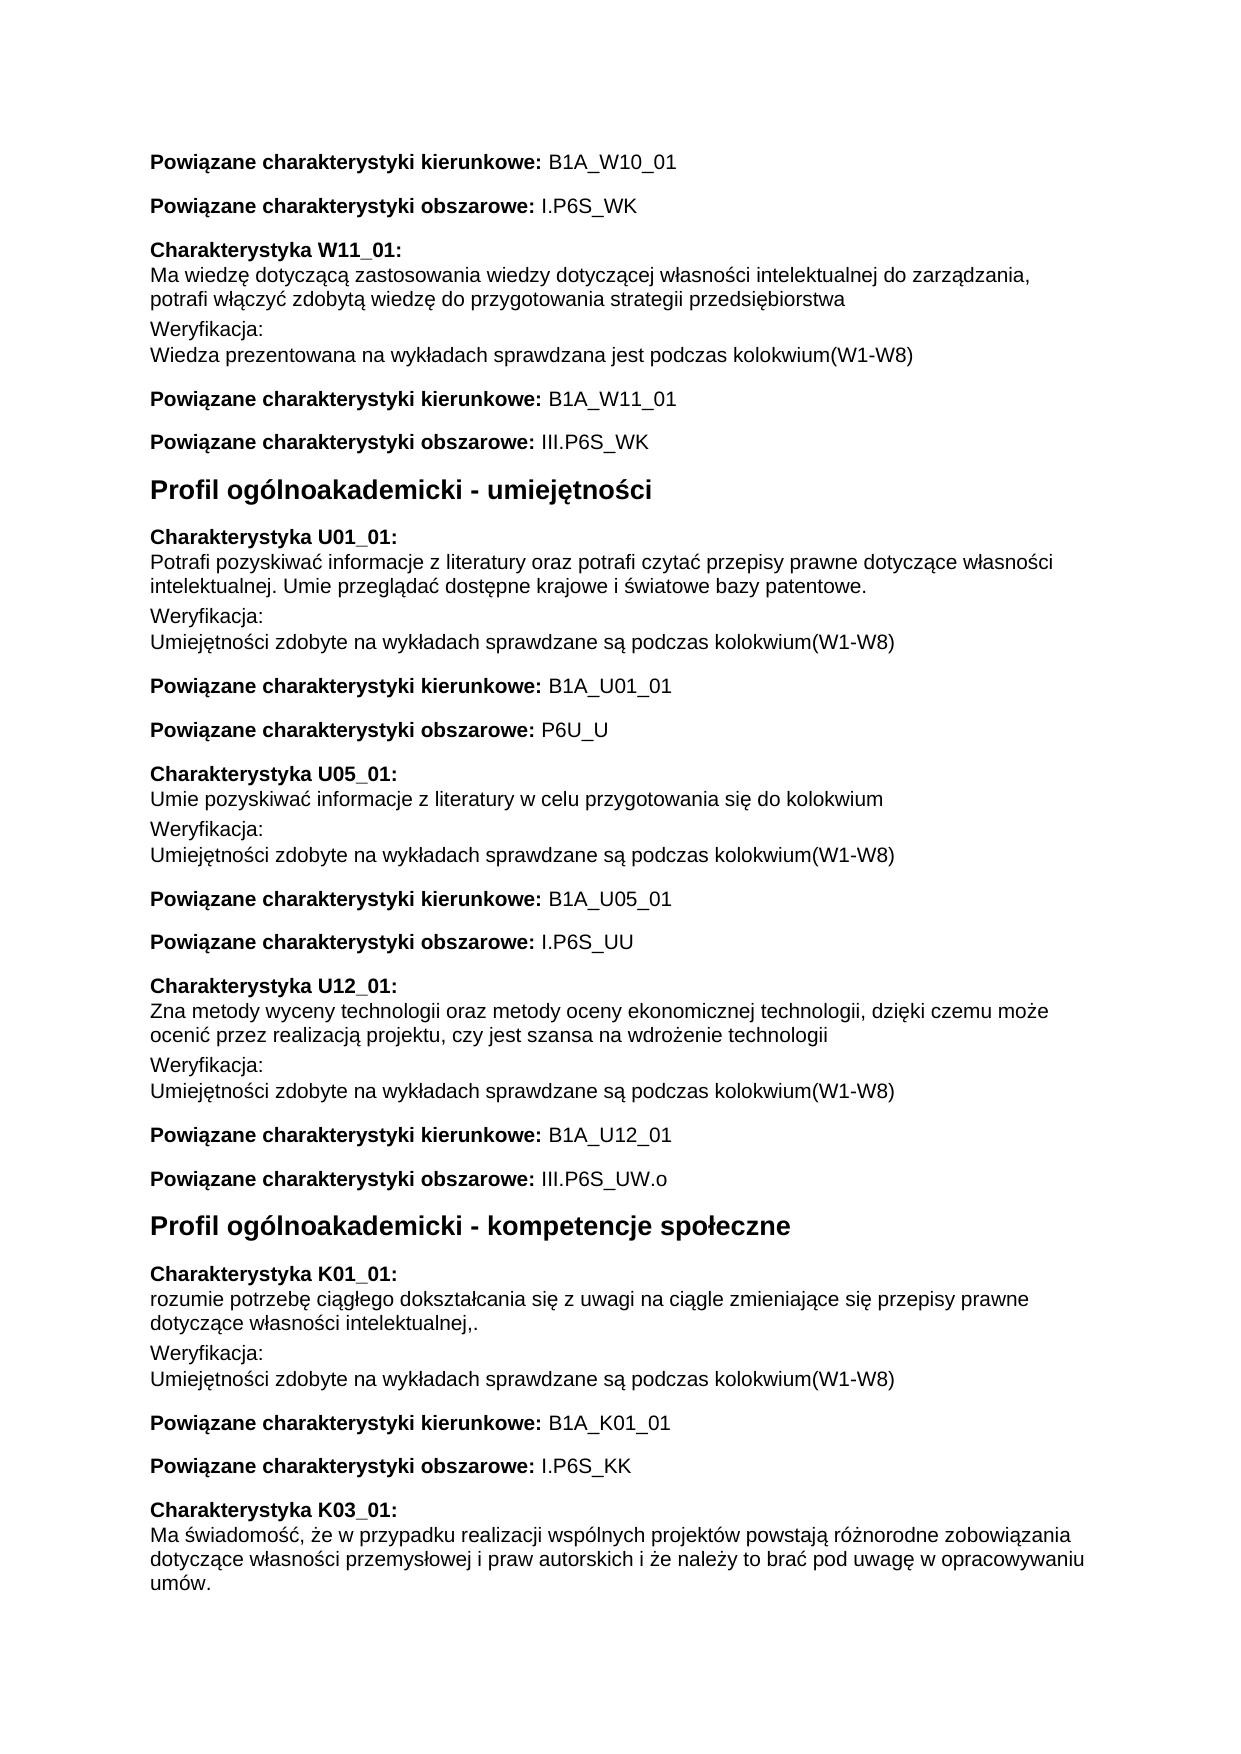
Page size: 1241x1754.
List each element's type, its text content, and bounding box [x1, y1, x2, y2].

text Umie pozyskiwać informacje z literatury w celu przygotowania się do kolokwium [150, 786, 1090, 810]
text Wiedza prezentowana na wykładach sprawdzana jest podczas kolokwium(W1-W8) [150, 343, 1090, 367]
text Powiązane charakterystyki obszarowe: III.P6S_WK [150, 430, 1090, 454]
text Charakterystyka U12_01: [150, 974, 1090, 998]
text Powiązane charakterystyki obszarowe: I.P6S_KK [150, 1454, 1090, 1478]
text Umiejętności zdobyte na wykładach sprawdzane są podczas kolokwium(W1-W8) [150, 1367, 1090, 1391]
text Charakterystyka U01_01: [150, 525, 1090, 549]
text Powiązane charakterystyki kierunkowe: B1A_U01_01 [150, 674, 1090, 698]
text Powiązane charakterystyki kierunkowe: B1A_U12_01 [150, 1123, 1090, 1147]
text Umiejętności zdobyte na wykładach sprawdzane są podczas kolokwium(W1-W8) [150, 1079, 1090, 1103]
text Powiązane charakterystyki kierunkowe: B1A_W10_01 [150, 150, 1090, 174]
text Weryfikacja: [150, 317, 1090, 341]
text Weryfikacja: [150, 1053, 1090, 1077]
subtitle Profil ogólnoakademicki - kompetencje społeczne [150, 1210, 1090, 1242]
text Weryfikacja: [150, 1341, 1090, 1364]
text rozumie potrzebę ciągłego dokształcania się z uwagi na ciągle zmieniające się przepisy prawne dotyczące własności intelektualnej,. [150, 1286, 1090, 1334]
subtitle Profil ogólnoakademicki - umiejętności [150, 474, 1090, 505]
text Zna metody wyceny technologii oraz metody oceny ekonomicznej technologii, dzięki czemu może ocenić przez realizacją projektu, czy jest szansa na wdrożenie technologii [150, 999, 1090, 1047]
text Powiązane charakterystyki obszarowe: P6U_U [150, 718, 1090, 742]
text Charakterystyka K01_01: [150, 1261, 1090, 1285]
text Potrafi pozyskiwać informacje z literatury oraz potrafi czytać przepisy prawne dotyczące własności intelektualnej. Umie przeglądać dostępne krajowe i światowe bazy patentowe. [150, 550, 1090, 598]
text Ma wiedzę dotyczącą zastosowania wiedzy dotyczącej własności intelektualnej do zarządzania, potrafi włączyć zdobytą wiedzę do przygotowania strategii przedsiębiorstwa [150, 262, 1090, 310]
text Charakterystyka U05_01: [150, 761, 1090, 785]
text Umiejętności zdobyte na wykładach sprawdzane są podczas kolokwium(W1-W8) [150, 630, 1090, 654]
text Powiązane charakterystyki obszarowe: III.P6S_UW.o [150, 1167, 1090, 1191]
text Powiązane charakterystyki kierunkowe: B1A_W11_01 [150, 386, 1090, 410]
text Ma świadomość, że w przypadku realizacji wspólnych projektów powstają różnorodne zobowiązania dotyczące własności przemysłowej i praw autorskich i że należy to brać pod uwagę w opracowywaniu umów. [150, 1523, 1090, 1595]
text Charakterystyka W11_01: [150, 237, 1090, 261]
text Powiązane charakterystyki obszarowe: I.P6S_WK [150, 194, 1090, 218]
text Umiejętności zdobyte na wykładach sprawdzane są podczas kolokwium(W1-W8) [150, 843, 1090, 867]
text Powiązane charakterystyki kierunkowe: B1A_K01_01 [150, 1410, 1090, 1434]
text Weryfikacja: [150, 604, 1090, 628]
text Weryfikacja: [150, 817, 1090, 841]
text Powiązane charakterystyki kierunkowe: B1A_U05_01 [150, 886, 1090, 910]
text Powiązane charakterystyki obszarowe: I.P6S_UU [150, 930, 1090, 954]
text Charakterystyka K03_01: [150, 1498, 1090, 1522]
